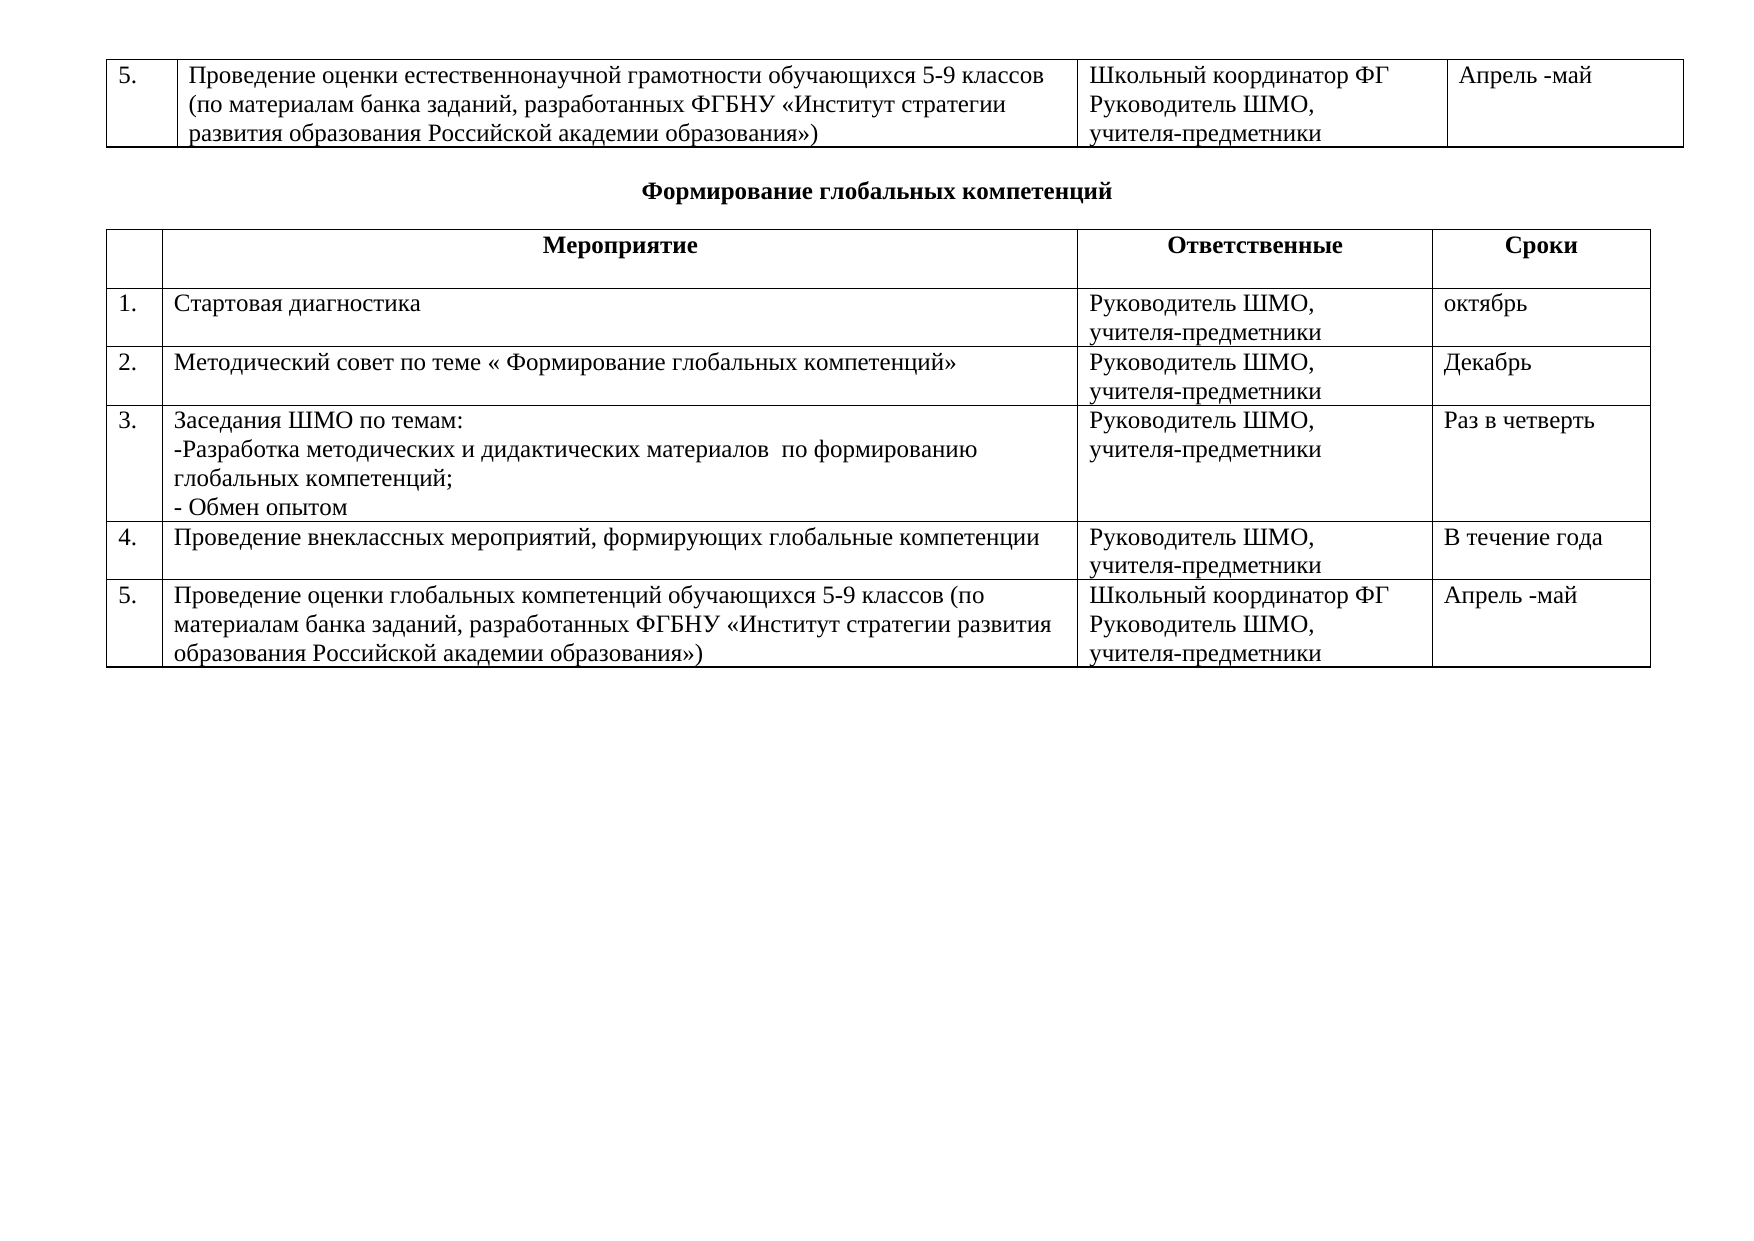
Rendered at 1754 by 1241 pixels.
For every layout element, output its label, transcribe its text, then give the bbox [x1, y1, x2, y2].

table_cell Апрель -май [1433, 580, 1650, 666]
table_cell октябрь [1433, 289, 1650, 346]
table_cell Школьный координатор ФГ Руководитель ШМО, учителя-предметники [1078, 60, 1447, 146]
table_cell 1. [107, 289, 162, 346]
table_cell 4. [107, 522, 162, 579]
table_cell Проведение оценки естественнонаучной грамотности обучающихся 5-9 классов (по материалам банка заданий, разработанных ФГБНУ «Институт стратегии развития образования Российской академии образования») [178, 60, 1077, 146]
table_cell Руководитель ШМО, учителя-предметники [1078, 289, 1432, 346]
table_header Мероприятие [163, 230, 1077, 287]
table_cell Руководитель ШМО, учителя-предметники [1078, 406, 1432, 521]
table_cell Проведение оценки глобальных компетенций обучающихся 5-9 классов (по материалам банка заданий, разработанных ФГБНУ «Институт стратегии развития образования Российской академии образования») [163, 580, 1077, 666]
table_cell Школьный координатор ФГ Руководитель ШМО, учителя-предметники [1078, 580, 1432, 666]
table_header Сроки [1433, 230, 1650, 287]
table_cell Апрель -май [1448, 60, 1683, 146]
table_cell Руководитель ШМО, учителя-предметники [1078, 347, 1432, 404]
table_cell Заседания ШМО по темам: -Разработка методических и дидактических материалов по формированию глобальных компетенций; - Обмен опытом [163, 406, 1077, 521]
table_cell Руководитель ШМО, учителя-предметники [1078, 522, 1432, 579]
table_cell Стартовая диагностика [163, 289, 1077, 346]
table_cell Проведение внеклассных мероприятий, формирующих глобальные компетенции [163, 522, 1077, 579]
table_cell В течение года [1433, 522, 1650, 579]
table_cell 2. [107, 347, 162, 404]
table_cell Декабрь [1433, 347, 1650, 404]
table_cell 5. [107, 580, 162, 666]
table_header [107, 230, 162, 287]
table_cell Раз в четверть [1433, 406, 1650, 521]
table_header Ответственные [1078, 230, 1432, 287]
table_cell 5. [107, 60, 177, 146]
text Формирование глобальных компетенций [118, 176, 1636, 205]
table_cell Методический совет по теме « Формирование глобальных компетенций» [163, 347, 1077, 404]
table_cell 3. [107, 406, 162, 521]
